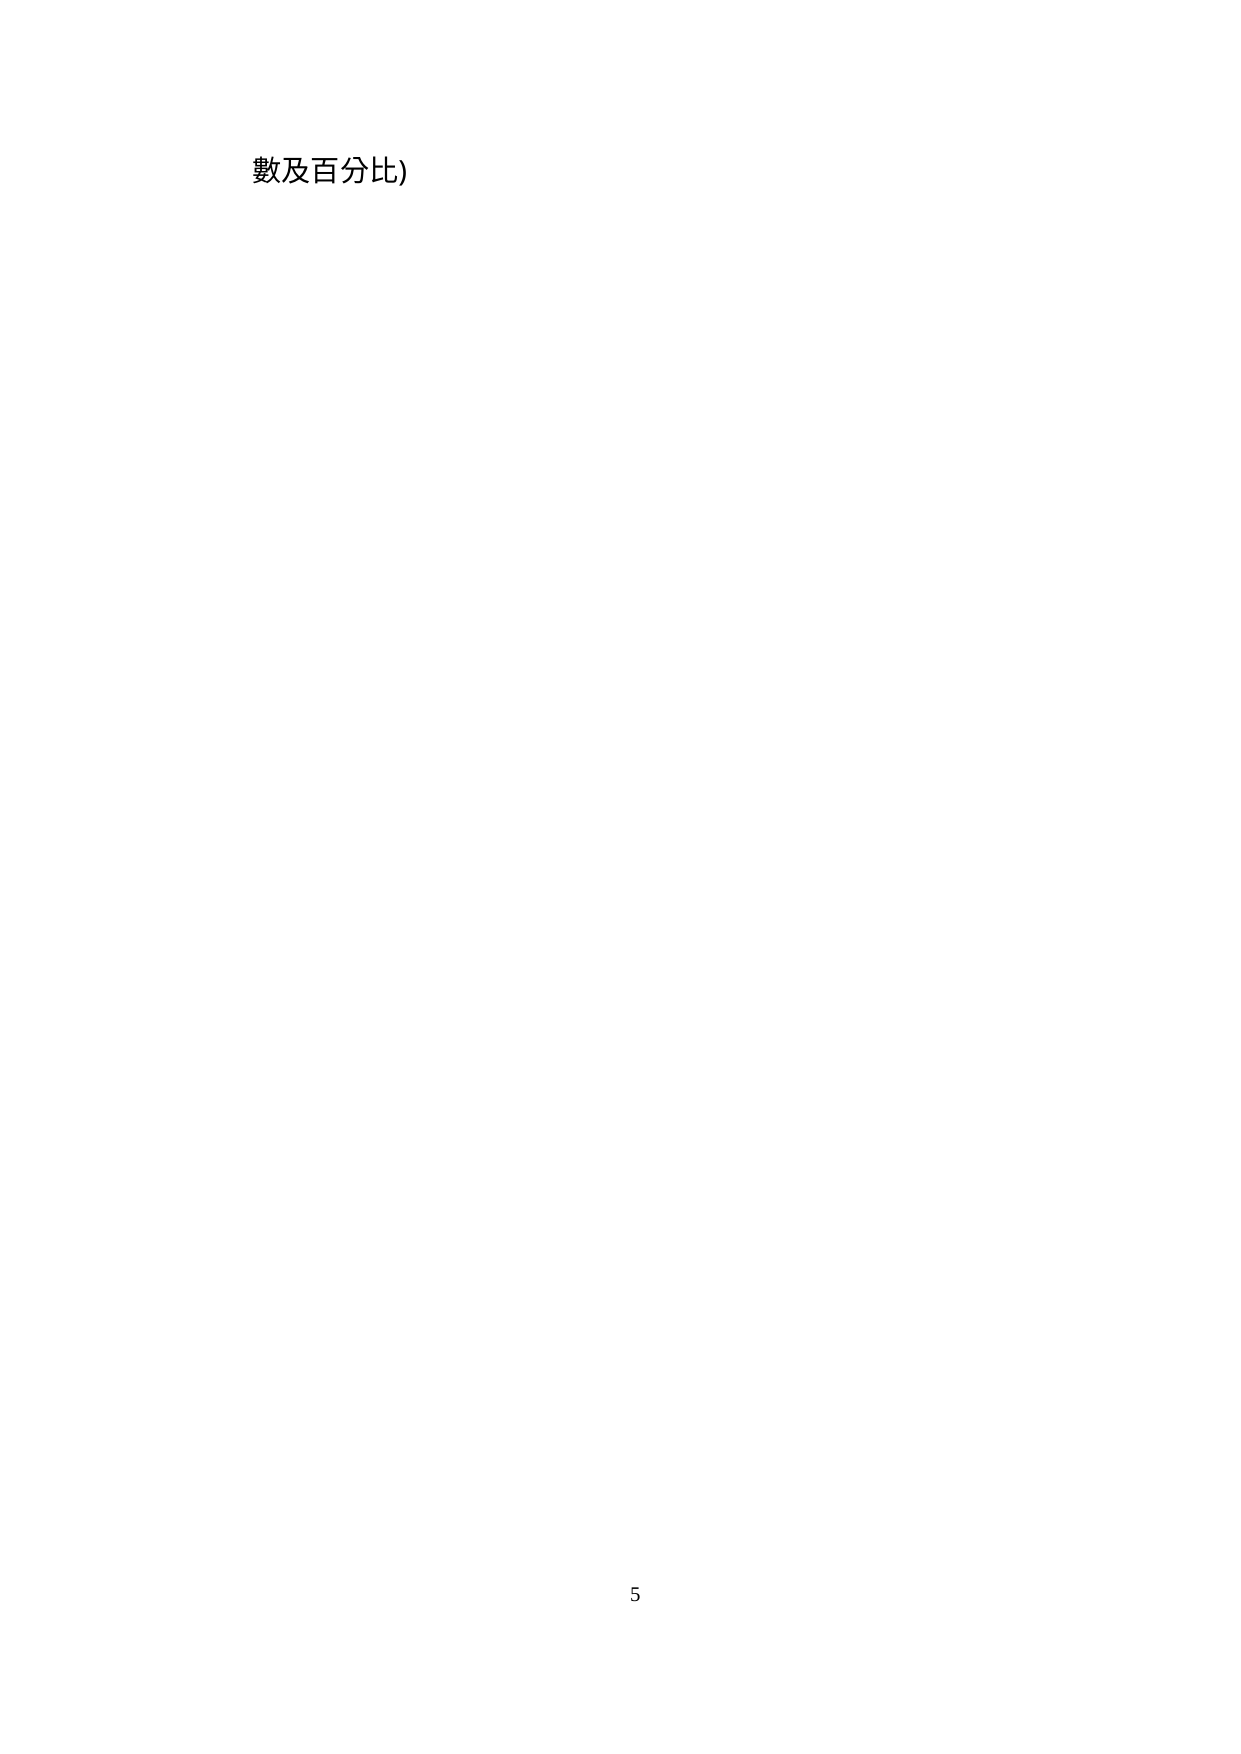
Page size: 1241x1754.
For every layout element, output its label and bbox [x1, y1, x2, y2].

text [177, 148, 1092, 190]
